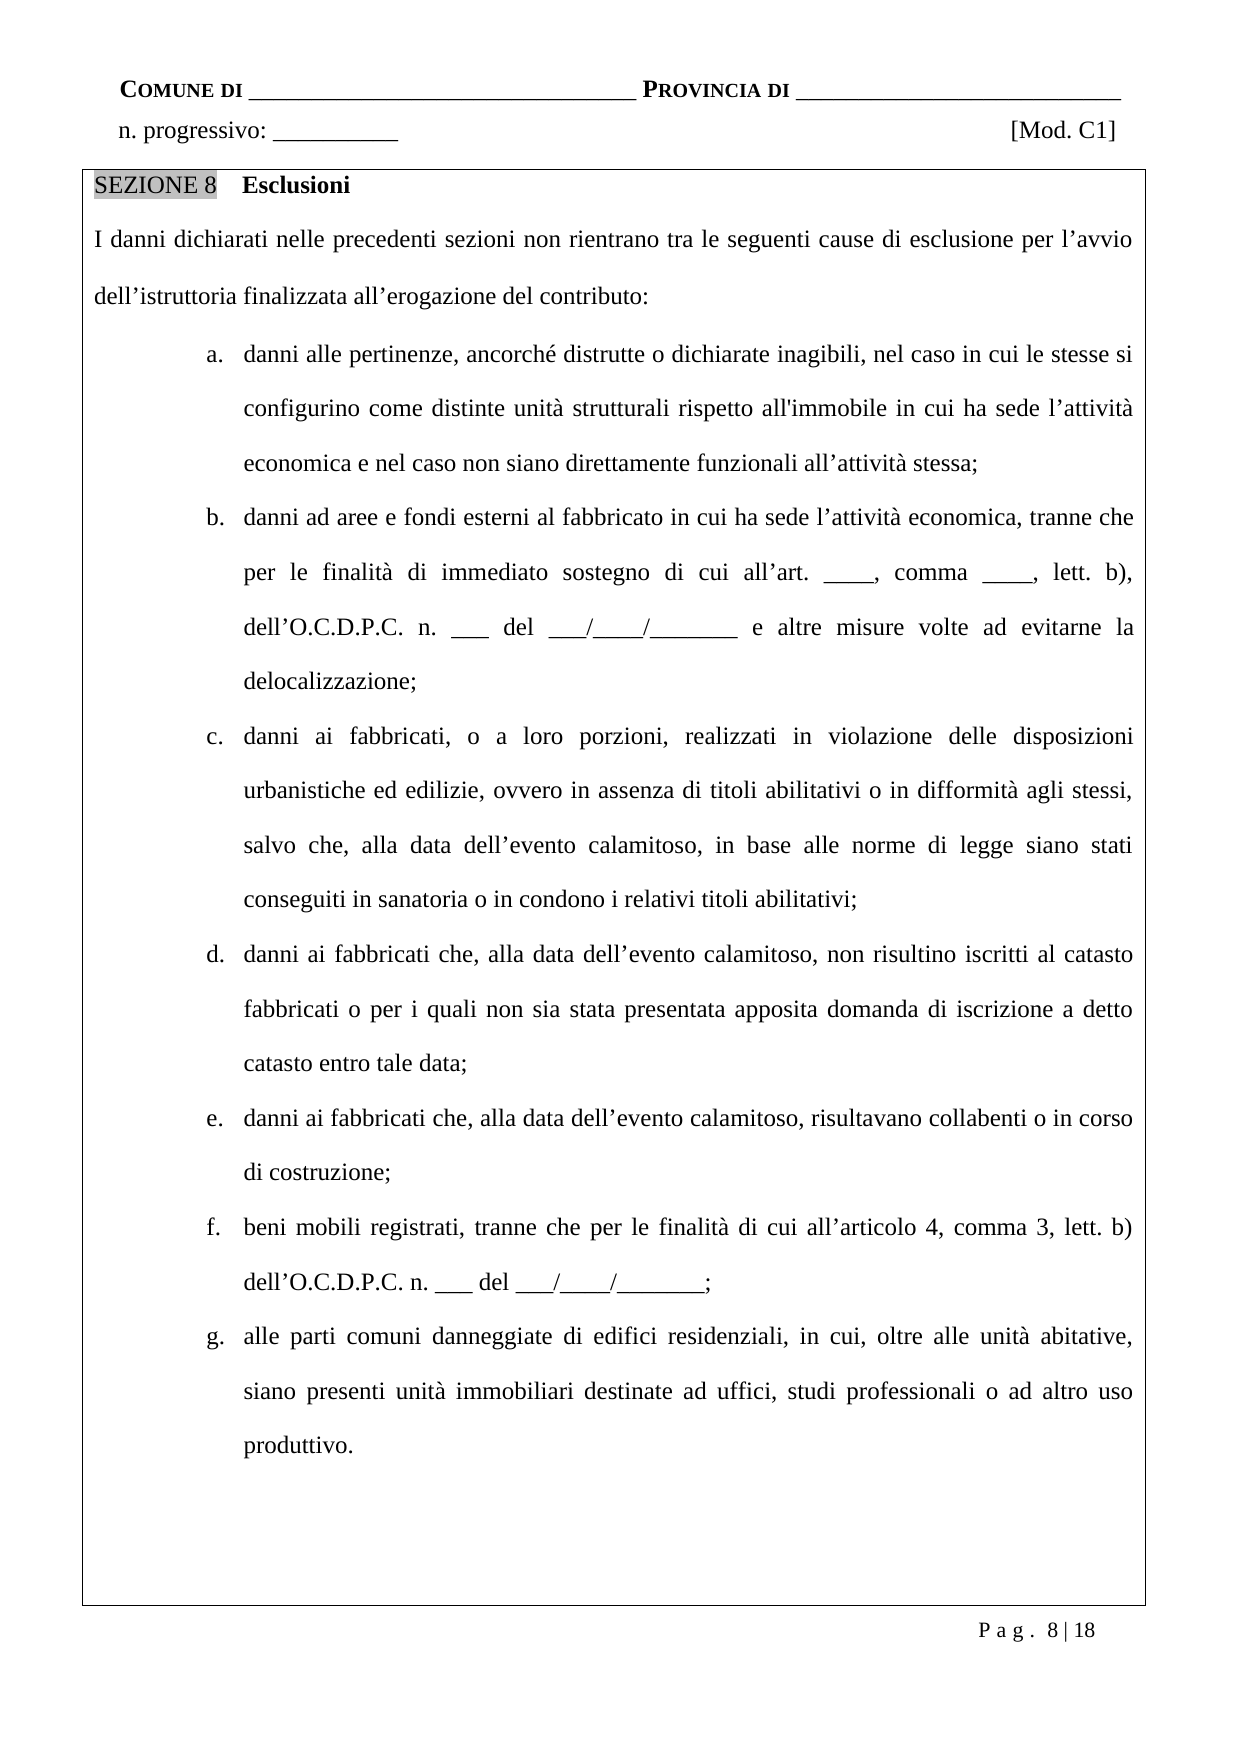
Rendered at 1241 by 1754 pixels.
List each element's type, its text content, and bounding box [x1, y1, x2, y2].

table_cell SEZIONE 8 Esclusioni I danni dichiarati nelle precedenti sezioni non rientrano tra le seguenti cause di esclusione per l’avvio dell’istruttoria finalizzata all’erogazione del contributo: danni alle pertinenze, ancorché distrutte o dichiarate inagibili, nel caso in cui le stesse si configurino come distinte unità strutturali rispetto all'immobile in cui ha sede l’attività economica e nel caso non siano direttamente funzionali all’attività stessa; danni ad aree e fondi esterni al fabbricato in cui ha sede l’attività economica, tranne che per le finalità di immediato sostegno di cui all’art. ____, comma ____, lett. b), dell’O.C.D.P.C. n. ___ del ___/____/_______ e altre misure volte ad evitarne la delocalizzazione; danni ai fabbricati, o a loro porzioni, realizzati in violazione delle disposizioni urbanistiche ed edilizie, ovvero in assenza di titoli abilitativi o in difformità agli stessi, salvo che, alla data dell’evento calamitoso, in base alle norme di legge siano stati conseguiti in sanatoria o in condono i relativi titoli abilitativi; danni ai fabbricati che, alla data dell’evento calamitoso, non risultino iscritti al catasto fabbricati o per i quali non sia stata presentata apposita domanda di iscrizione a detto catasto entro tale data; danni ai fabbricati che, alla data dell’evento calamitoso, risultavano collabenti o in corso di costruzione; beni mobili registrati, tranne che per le finalità di cui all’articolo 4, comma 3, lett. b) dell’O.C.D.P.C. n. ___ del ___/____/_______; alle parti comuni danneggiate di edifici residenziali, in cui, oltre alle unità abitative, siano presenti unità immobiliari destinate ad uffici, studi professionali o ad altro uso produttivo. [83, 170, 1145, 1605]
table_cell [1146, 169, 1157, 1605]
